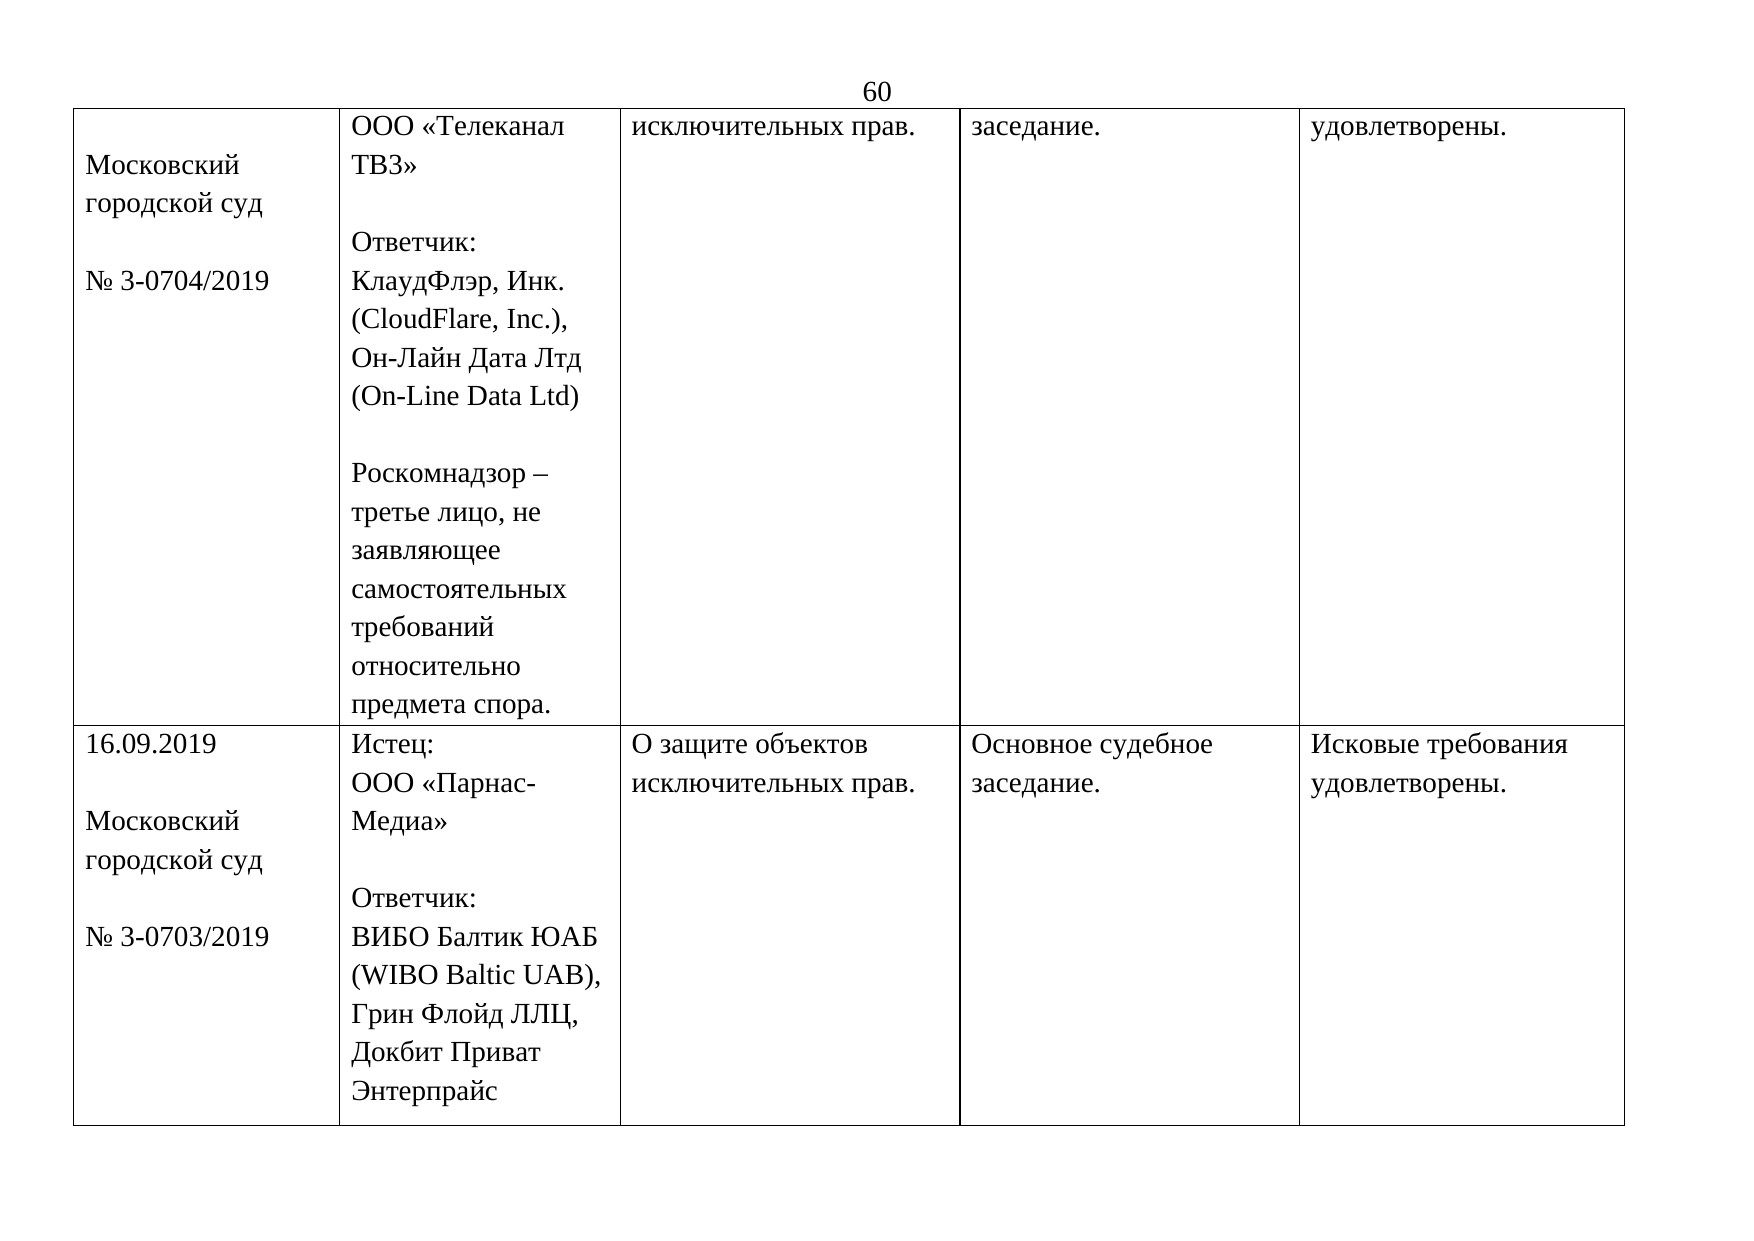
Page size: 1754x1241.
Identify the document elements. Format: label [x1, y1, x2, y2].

table_cell [621, 109, 959, 725]
table_cell [621, 726, 959, 1125]
table_cell [961, 726, 1299, 1125]
table_cell [340, 726, 620, 1125]
table_cell [1300, 109, 1624, 725]
table_cell [74, 726, 339, 1125]
table_cell [1300, 726, 1624, 1125]
table_cell [340, 109, 620, 725]
table_cell [961, 109, 1299, 725]
table_cell [74, 109, 339, 725]
